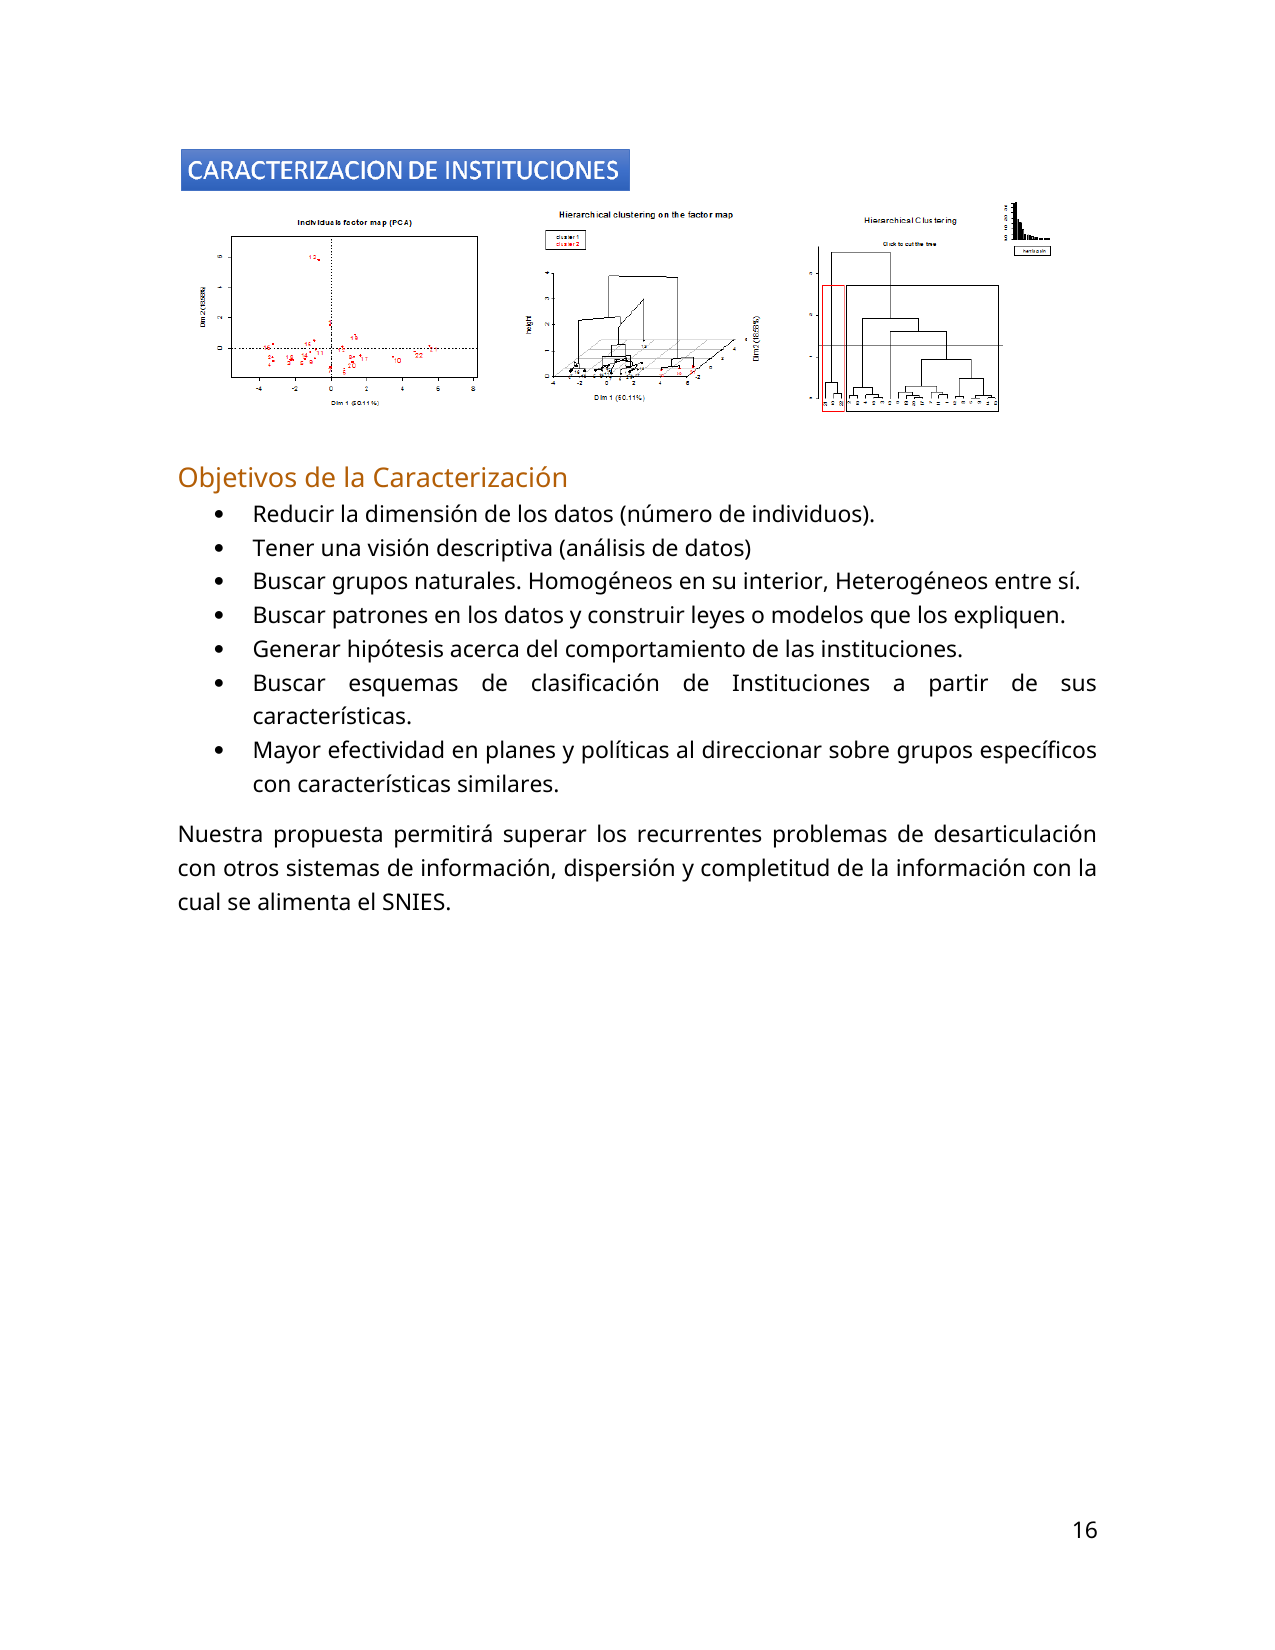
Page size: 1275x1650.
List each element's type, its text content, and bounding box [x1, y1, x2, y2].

list Mayor efectividad en planes y políticas al direccionar sobre grupos específicos con características similares. [215, 734, 1098, 799]
subtitle Objetivos de la Caracterización [177, 458, 1098, 495]
picture [177, 147, 1098, 439]
list Buscar grupos naturales. Homogéneos en su interior, Heterogéneos entre sí. [215, 565, 1098, 597]
list Tener una visión descriptiva (análisis de datos) [215, 532, 1098, 563]
list Reducir la dimensión de los datos (número de individuos). [215, 498, 1098, 529]
list Buscar esquemas de clasificación de Instituciones a partir de sus características. [215, 667, 1098, 732]
text Nuestra propuesta permitirá superar los recurrentes problemas de desarticulación con otros sistemas de información, dispersión y completitud de la información con la cual se alimenta el SNIES. [177, 818, 1098, 917]
list Generar hipótesis acerca del comportamiento de las instituciones. [215, 633, 1098, 664]
list Buscar patrones en los datos y construir leyes o modelos que los expliquen. [215, 599, 1098, 630]
